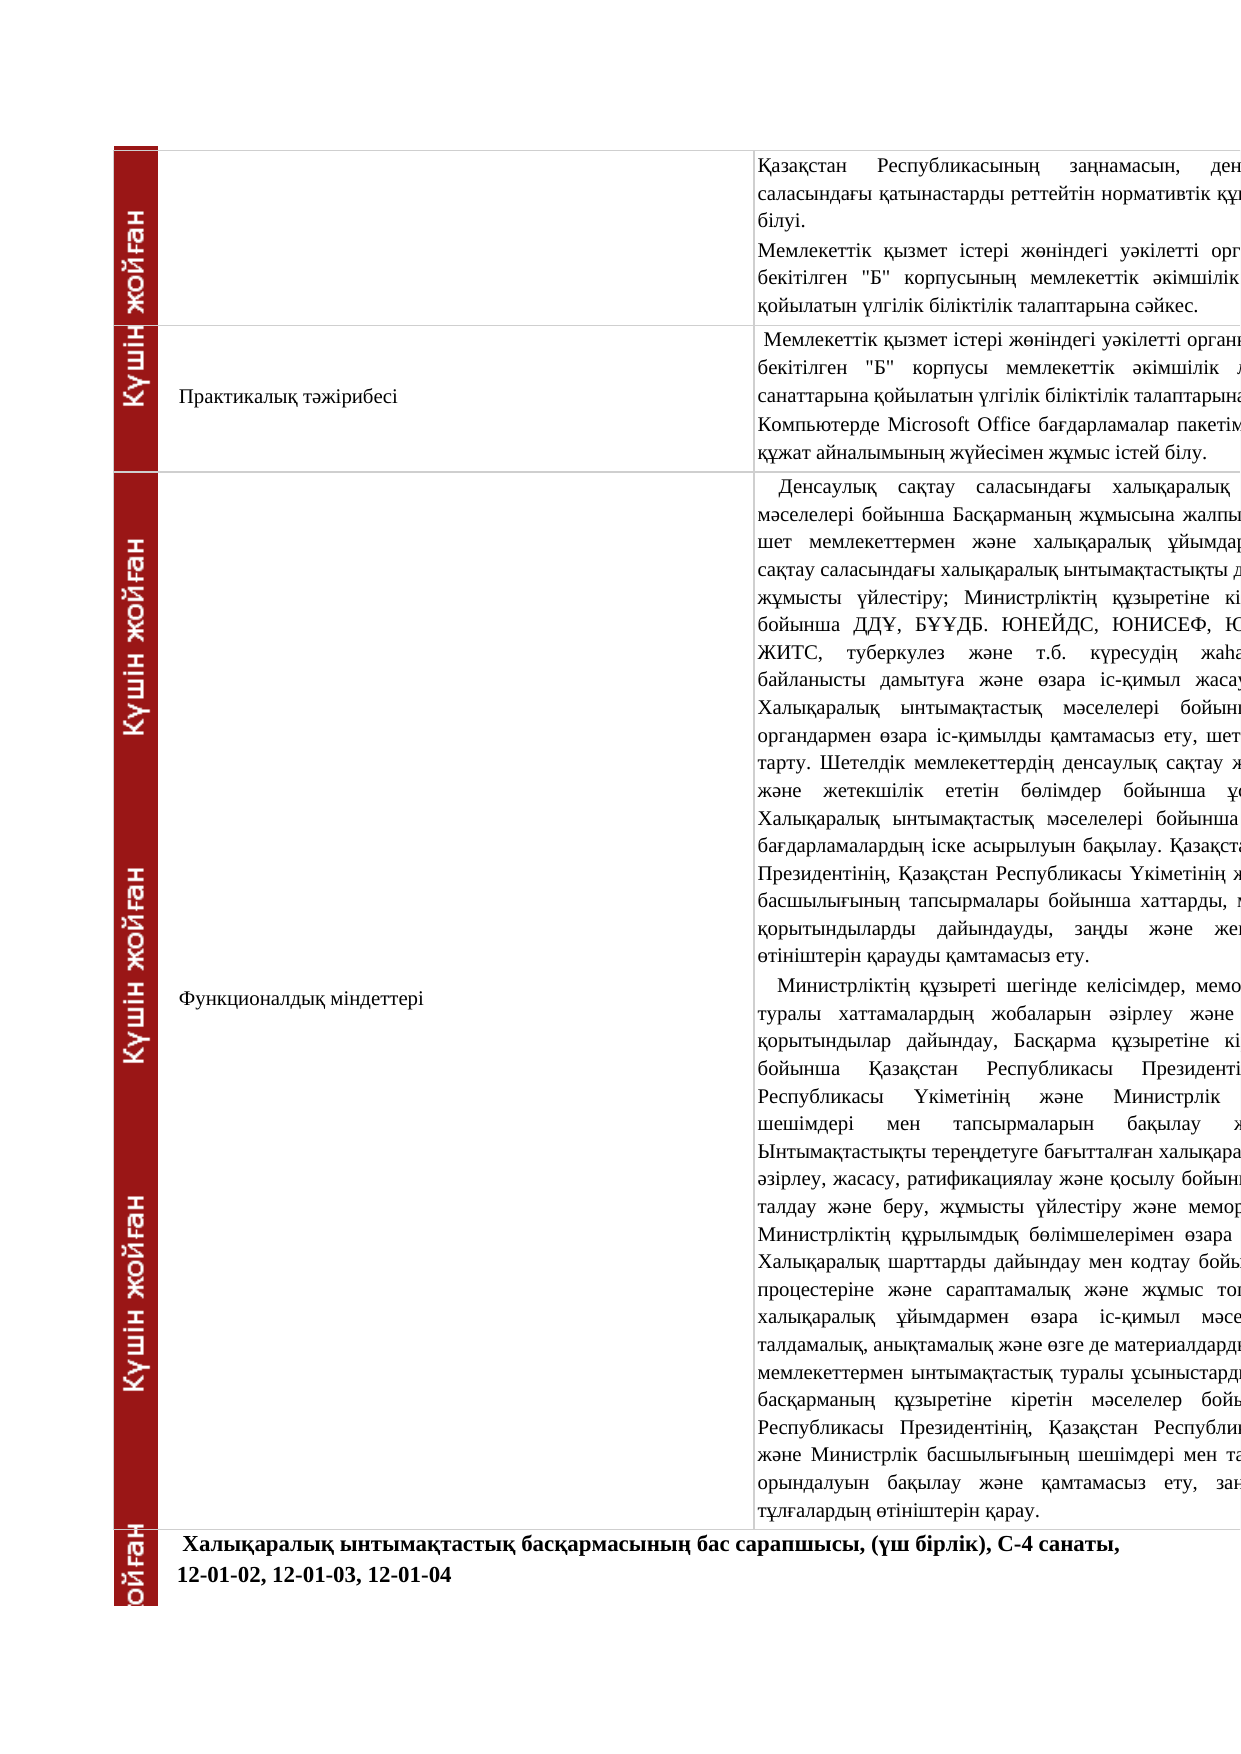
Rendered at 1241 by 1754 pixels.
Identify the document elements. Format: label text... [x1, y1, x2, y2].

table_cell Мемлекеттік қызмет істері жөніндегі уәкілетті органның бұйрығымен бекітілген "Б" корпусы мемлекеттік әкімшілік лауазымдарының санаттарына қойылатын үлгілік біліктілік талаптарына сәйкес. Компьютерде Microsoft Office бағдарламалар пакетімен, электрондық құжат айналымының жүйесімен жұмыс істей білу. [755, 326, 1240, 471]
text Халықаралық ынтымақтастық басқармасының бас сарапшысы, (үш бірлік), С-4 санаты, 12-01-02, 12-01-03, 12-01-04 [112, 1530, 1128, 1587]
picture [114, 1587, 158, 1606]
table_cell Денсаулық сақтау саласындағы халықаралық ынтымақтастық мәселелері бойынша Басқарманың жұмысына жалпы жетекшілік ету, шет мемлекеттермен және халықаралық ұйымдармен денсаулық сақтау саласындағы халықаралық ынтымақтастықты дамыту жөніндегі жұмысты үйлестіру; Министрліктің құзыретіне кіретін мәселелер бойынша ДДҰ, БҰҰДБ. ЮНЕЙДС, ЮНИСЕФ, ЮНФПА, ЭЫДҰ, ЖИТС, туберкулез және т.б. күресудің жаһандық қорымен байланысты дамытуға және өзара іс-қимыл жасауға жәрдемдесу. Халықаралық ынтымақтастық мәселелері бойынша мемлекеттік органдармен өзара іс-қимылды қамтамасыз ету, шетелдік тәжірибені тарту. Шетелдік мемлекеттердің денсаулық сақтау жүйелерін талдау және жетекшілік ететін бөлімдер бойынша ұсыныстар беру. Халықаралық ынтымақтастық мәселелері бойынша жоспарлар мен бағдарламалардың іске асырылуын бақылау. Қазақстан Республикасы Президентінің, Қазақстан Республикасы Үкіметінің және Министрлік басшылығының тапсырмалары бойынша хаттарды, материалдар мен қорытындыларды дайындауды, заңды және жеке тұлғалардың өтініштерін қарауды қамтамасыз ету. Министрліктің құзыреті шегінде келісімдер, меморандумдар, ниет туралы хаттамалардың жобаларын әзірлеу және олар бойынша қорытындылар дайындау, Басқарма құзыретіне кіретін мәселелер бойынша Қазақстан Республикасы Президентінің, Қазақстан Республикасы Үкіметінің және Министрлік басшылығының шешімдері мен тапсырмаларын бақылау және орындау. Ынтымақтастықты тереңдетуге бағытталған халықаралық келісімдерді әзірлеу, жасасу, ратификациялау және қосылу бойынша ұсыныстарды талдау және беру, жұмысты үйлестіру және меморгандармен және Министрліктің құрылымдық бөлімшелерімен өзара іс-қимыл жасау. Халықаралық шарттарды дайындау мен кодтау бойынша келіссөздер процестеріне және сараптамалық және жұмыс топтарына қатысу, халықаралық ұйымдармен өзара іс-қимыл мәселелері жөнінде талдамалық, анықтамалық және өзге де материалдарды дайындау. Шет мемлекеттермен ынтымақтастық туралы ұсыныстарды талдау, ұсыну, басқарманың құзыретіне кіретін мәселелер бойынша Қазақстан Республикасы Президентінің, Қазақстан Республикасы Үкіметінің және Министрлік басшылығының шешімдері мен тапсырмаларының орындалуын бақылау және қамтамасыз ету, заңды және жеке тұлғалардың өтініштерін қарау. [755, 473, 1240, 1529]
table_cell Практикалық тәжірибесі [114, 326, 753, 471]
picture [114, 146, 158, 150]
table_cell Кәсіби құзыреттілігі [114, 151, 753, 324]
table_cell Функционалдық міндеттері [114, 473, 753, 1529]
